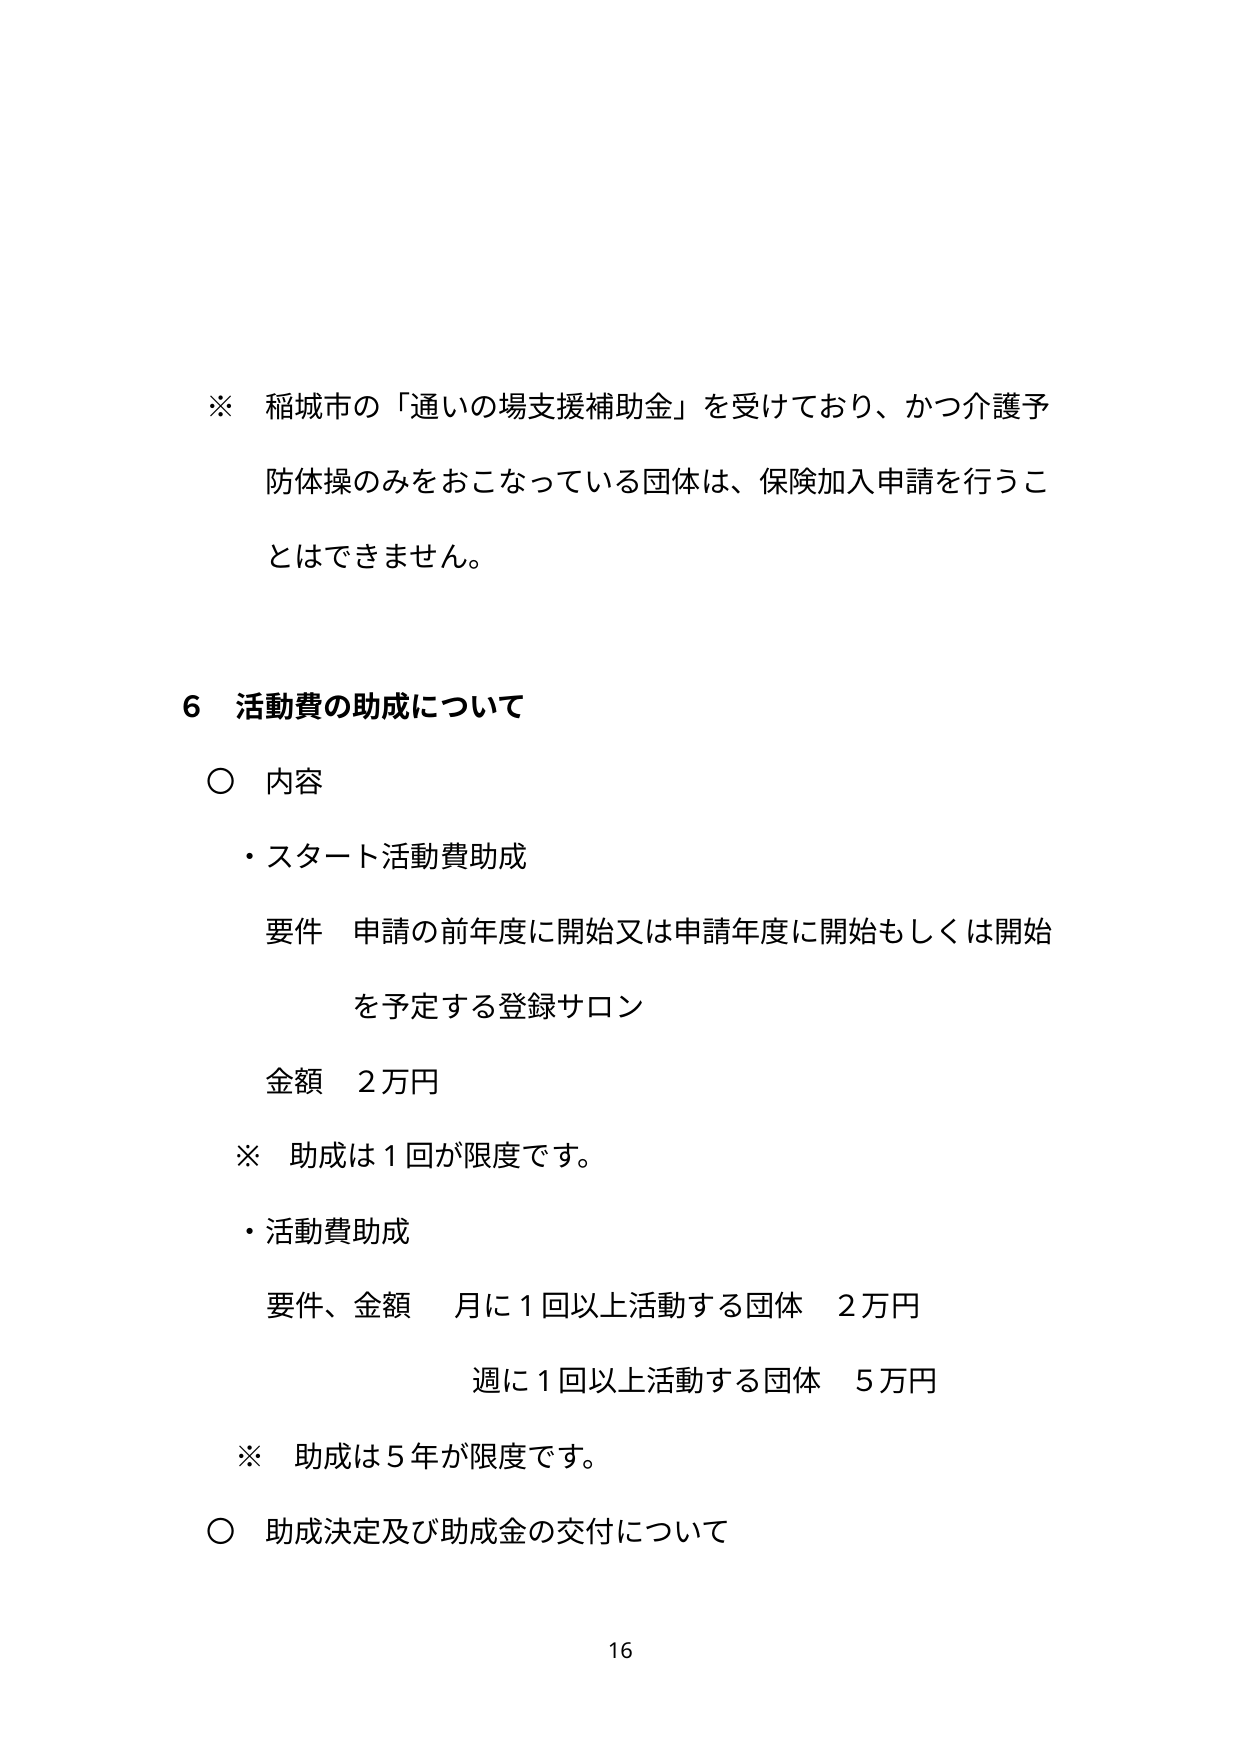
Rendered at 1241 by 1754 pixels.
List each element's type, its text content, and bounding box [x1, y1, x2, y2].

text 〇 内容 [177, 742, 1063, 817]
text ・活動費助成 [177, 1192, 1063, 1267]
text ※ 助成は５年が限度です。 [177, 1417, 1063, 1492]
text 要件、金額 月に1回以上活動する団体 ２万円 [237, 1267, 1063, 1342]
text 週に1回以上活動する団体 ５万円 [414, 1342, 1063, 1417]
text ※ 助成は1回が限度です。 [177, 1117, 1063, 1192]
text を予定する登録サロン [177, 967, 1063, 1042]
text ６ 活動費の助成について [177, 667, 1063, 742]
text ※ 稲城市の「通いの場支援補助金」を受けており、かつ介護予防体操のみをおこなっている団体は、保険加入申請を行うことはできません。 [177, 367, 1063, 592]
text 要件 申請の前年度に開始又は申請年度に開始もしくは開始 [177, 892, 1063, 967]
text 〇 助成決定及び助成金の交付について [177, 1492, 1063, 1567]
text 金額 ２万円 [177, 1042, 1063, 1117]
text ・スタート活動費助成 [177, 817, 1063, 892]
